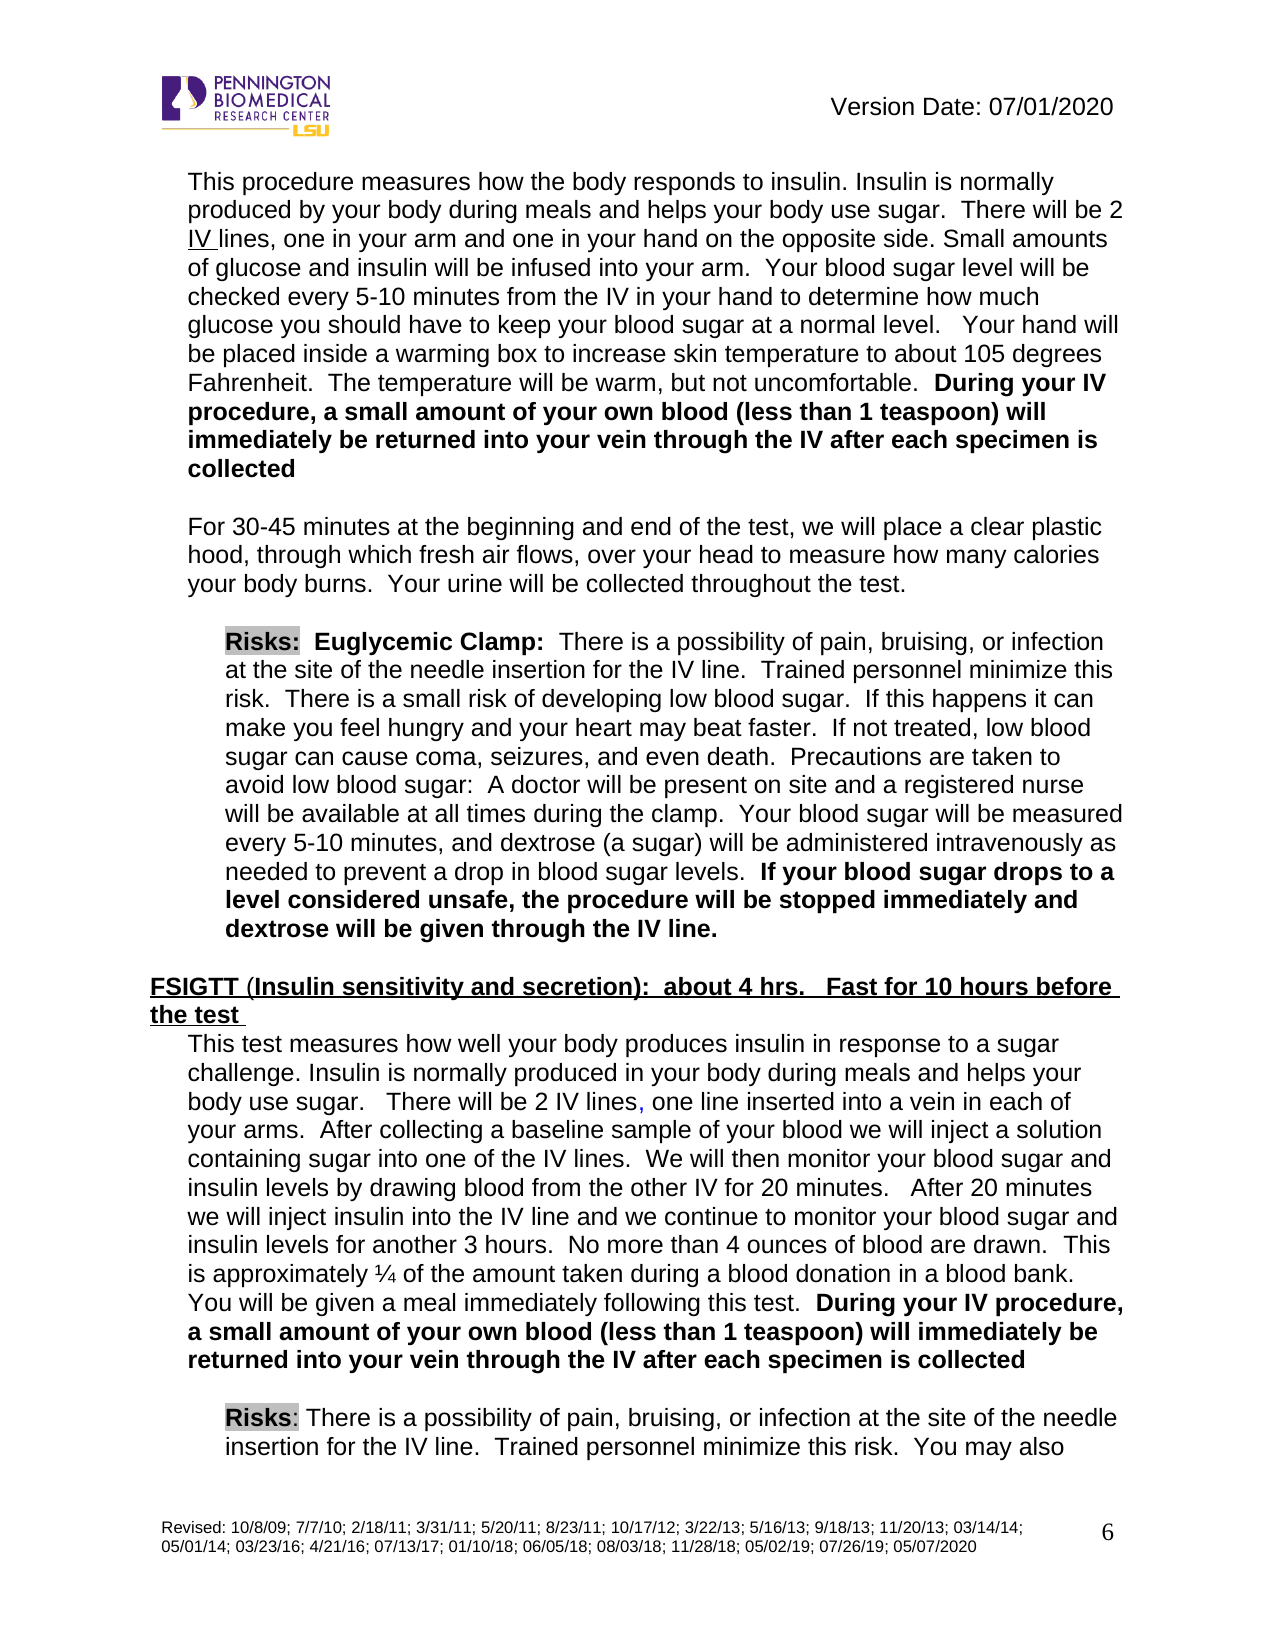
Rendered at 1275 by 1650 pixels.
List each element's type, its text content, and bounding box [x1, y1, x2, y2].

text This test measures how well your body produces insulin in response to a sugar challenge. Insulin is normally produced in your body during meals and helps your body use sugar. There will be 2 IV lines, one line inserted into a vein in each of your arms. After collecting a baseline sample of your blood we will inject a solution containing sugar into one of the IV lines. We will then monitor your blood sugar and insulin levels by drawing blood from the other IV for 20 minutes. After 20 minutes we will inject insulin into the IV line and we continue to monitor your blood sugar and insulin levels for another 3 hours. No more than 4 ounces of blood are drawn. This is approximately ¼ of the amount taken during a blood donation in a blood bank. You will be given a meal immediately following this test. During your IV procedure, a small amount of your own blood (less than 1 teaspoon) will immediately be returned into your vein through the IV after each specimen is collected [187, 1029, 1125, 1374]
text For 30-45 minutes at the beginning and end of the test, we will place a clear plastic hood, through which fresh air flows, over your head to measure how many calories your body burns. Your urine will be collected throughout the test. [187, 511, 1125, 598]
picture [161, 75, 331, 138]
text Risks: Euglycemic Clamp: There is a possibility of pain, bruising, or infection at the site of the needle insertion for the IV line. Trained personnel minimize this risk. There is a small risk of developing low blood sugar. If this happens it can make you feel hungry and your heart may beat faster. If not treated, low blood sugar can cause coma, seizures, and even death. Precautions are taken to avoid low blood sugar: A doctor will be present on site and a registered nurse will be available at all times during the clamp. Your blood sugar will be measured every 5-10 minutes, and dextrose (a sugar) will be administered intravenously as needed to prevent a drop in blood sugar levels. If your blood sugar drops to a level considered unsafe, the procedure will be stopped immediately and dextrose will be given through the IV line. [225, 626, 1125, 943]
text This procedure measures how the body responds to insulin. Insulin is normally produced by your body during meals and helps your body use sugar. There will be 2 IV lines, one in your arm and one in your hand on the opposite side. Small amounts of glucose and insulin will be infused into your arm. Your blood sugar level will be checked every 5-10 minutes from the IV in your hand to determine how much glucose you should have to keep your blood sugar at a normal level. Your hand will be placed inside a warming box to increase skin temperature to about 105 degrees Fahrenheit. The temperature will be warm, but not uncomfortable. During your IV procedure, a small amount of your own blood (less than 1 teaspoon) will immediately be returned into your vein through the IV after each specimen is collected [187, 166, 1125, 483]
text FSIGTT (Insulin sensitivity and secretion): about 4 hrs. Fast for 10 hours before the test [150, 971, 1125, 1029]
